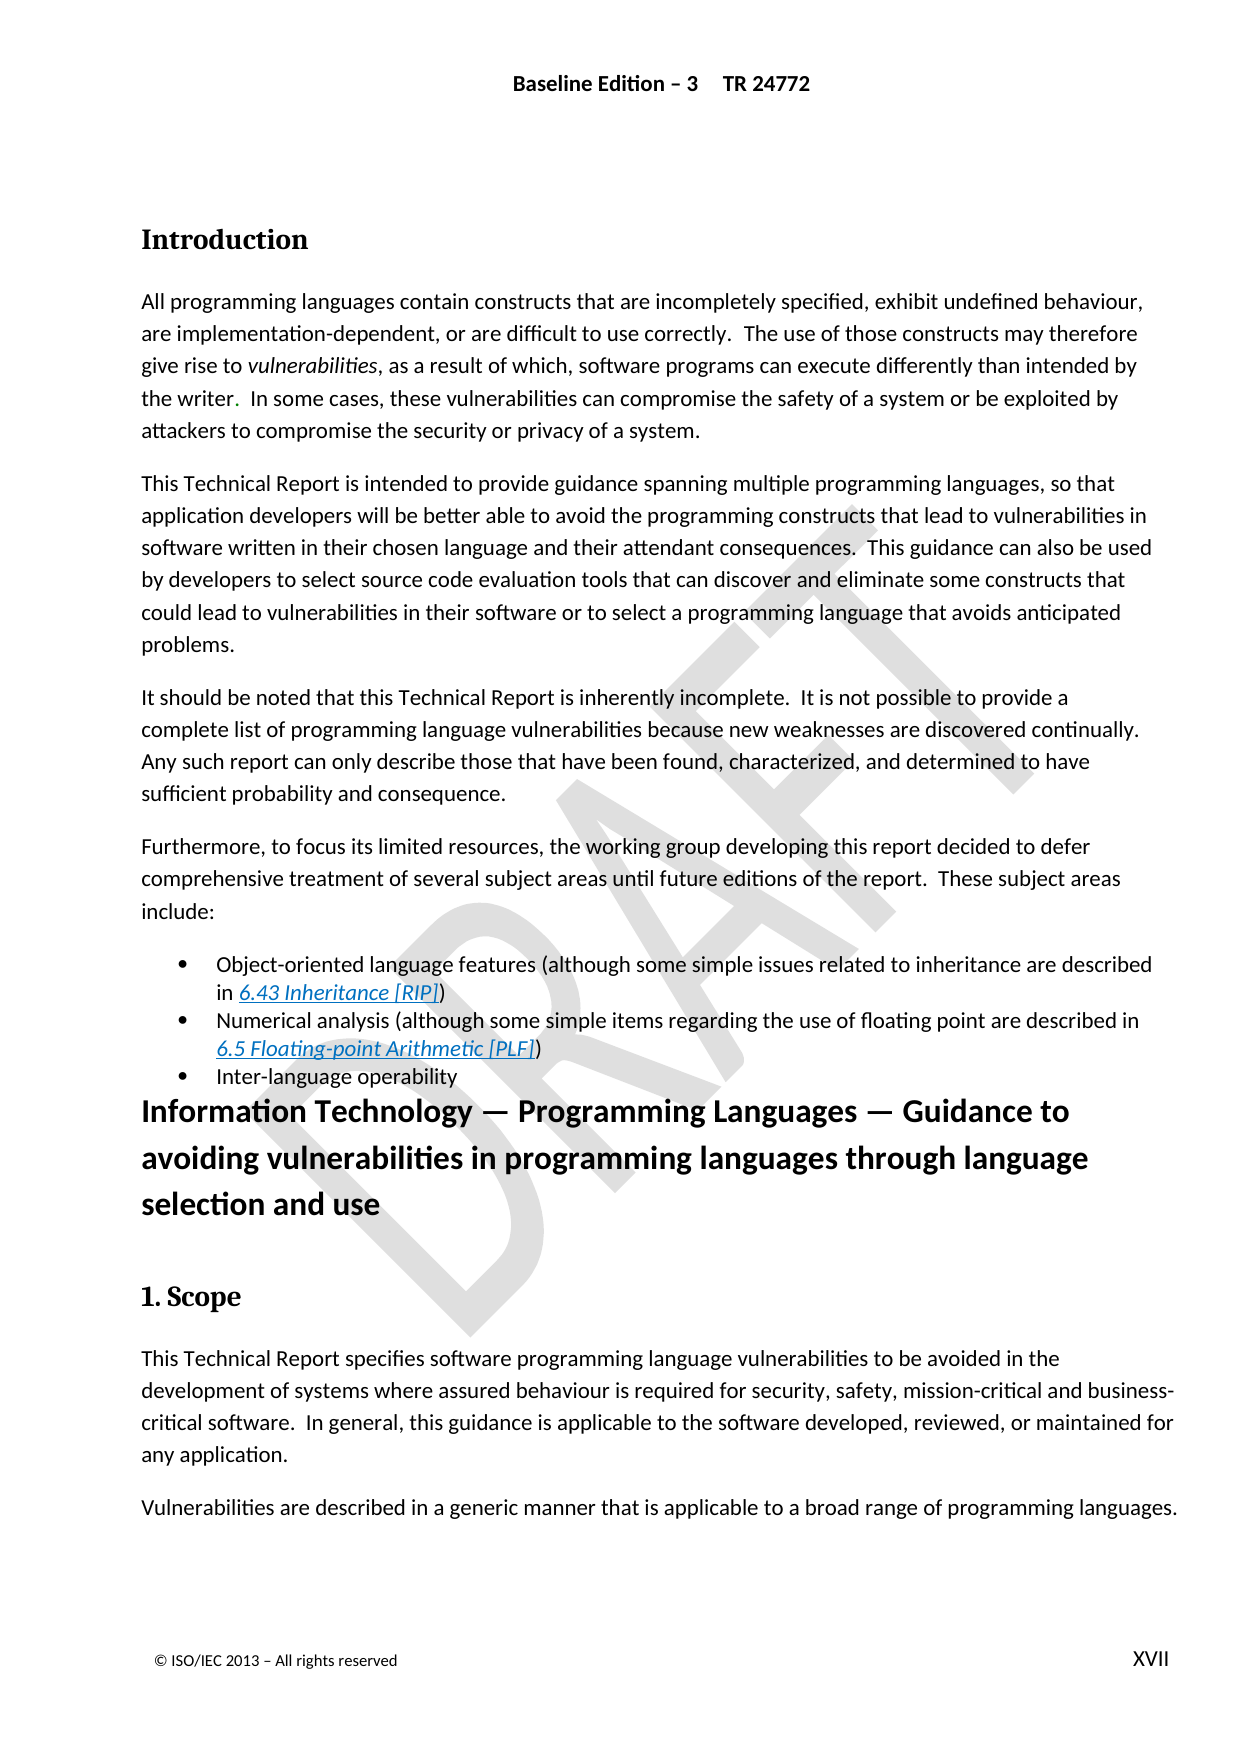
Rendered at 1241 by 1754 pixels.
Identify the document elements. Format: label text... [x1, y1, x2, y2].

text This Technical Report specifies software programming language vulnerabilities to be avoided in the development of systems where assured behaviour is required for security, safety, mission-critical and business-critical software. In general, this guidance is applicable to the software developed, reviewed, or maintained for any application. [141, 1344, 1182, 1468]
text All programming languages contain constructs that are incompletely specified, exhibit undefined behaviour, are implementation-dependent, or are difficult to use correctly. The use of those constructs may therefore give rise to vulnerabilities, as a result of which, software programs can execute differently than intended by the writer. In some cases, these vulnerabilities can compromise the safety of a system or be exploited by attackers to compromise the security or privacy of a system. [141, 287, 1154, 444]
text Vulnerabilities are described in a generic manner that is applicable to a broad range of programming languages. [141, 1493, 1182, 1521]
list Inter-language operability [178, 1062, 1154, 1090]
text This Technical Report is intended to provide guidance spanning multiple programming languages, so that application developers will be better able to avoid the programming constructs that lead to vulnerabilities in software written in their chosen language and their attendant consequences. This guidance can also be used by developers to select source code evaluation tools that can discover and eliminate some constructs that could lead to vulnerabilities in their software or to select a programming language that avoids anticipated problems. [141, 469, 1154, 658]
text Furthermore, to focus its limited resources, the working group developing this report decided to defer comprehensive treatment of several subject areas until future editions of the report. These subject areas include: [141, 832, 1154, 925]
subtitle 1. Scope [141, 1280, 1182, 1314]
list Object-oriented language features (although some simple issues related to inheritance are described in 6.43 Inheritance [RIP]) [178, 950, 1154, 1006]
subtitle Introduction [141, 223, 1182, 257]
text Information Technology — Programming Languages — Guidance to avoiding vulnerabilities in programming languages through language selection and use [141, 1090, 1182, 1224]
text It should be noted that this Technical Report is inherently incomplete. It is not possible to provide a complete list of programming language vulnerabilities because new weaknesses are discovered continually. Any such report can only describe those that have been found, characterized, and determined to have sufficient probability and consequence. [141, 683, 1154, 807]
list Numerical analysis (although some simple items regarding the use of floating point are described in 6.5 Floating-point Arithmetic [PLF]) [178, 1006, 1154, 1062]
